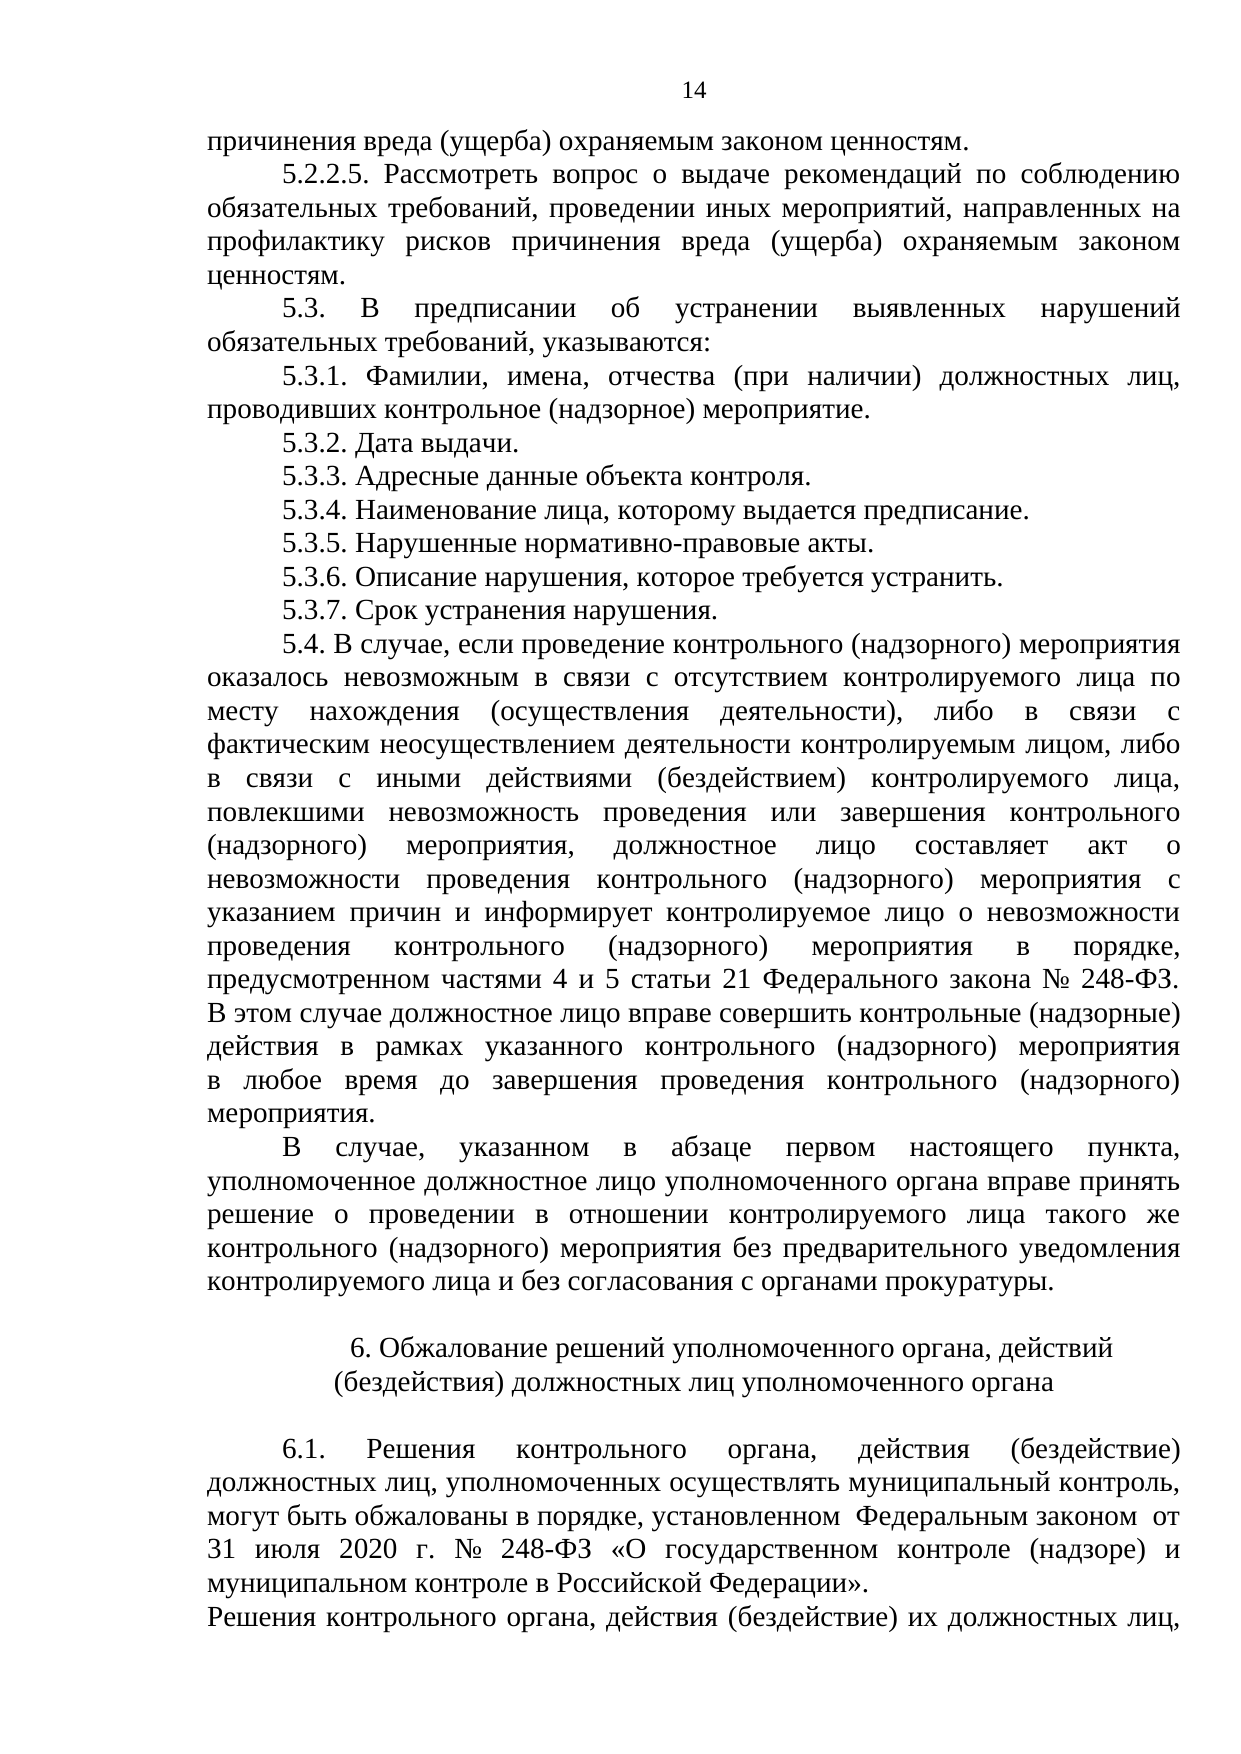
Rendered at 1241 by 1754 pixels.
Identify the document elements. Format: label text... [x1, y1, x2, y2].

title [207, 123, 1181, 156]
title 5.3.5. Нарушенные нормативно-правовые акты. [207, 525, 1181, 559]
title В случае, указанном в абзаце первом настоящего пункта, уполномоченное должностное лицо уполномоченного органа вправе принять решение о проведении в отношении контролируемого лица такого же контрольного (надзорного) мероприятия без предварительного уведомления контролируемого лица и без согласования с органами прокуратуры. [207, 1129, 1181, 1297]
title 5.3. В предписании об устранении выявленных нарушений обязательных требований, указываются: [207, 291, 1181, 358]
title 5.2.2.5. Рассмотреть вопрос о выдаче рекомендаций по соблюдению обязательных требований, проведении иных мероприятий, направленных на профилактику рисков причинения вреда (ущерба) охраняемым законом ценностям. [207, 156, 1181, 291]
title 5.3.6. Описание нарушения, которое требуется устранить. [207, 559, 1181, 592]
title 5.4. В случае, если проведение контрольного (надзорного) мероприятия оказалось невозможным в связи с отсутствием контролируемого лица по месту нахождения (осуществления деятельности), либо в связи с фактическим неосуществлением деятельности контролируемым лицом, либо в связи с иными действиями (бездействием) контролируемого лица, повлекшими невозможность проведения или завершения контрольного (надзорного) мероприятия, должностное лицо составляет акт о невозможности проведения контрольного (надзорного) мероприятия с указанием причин и информирует контролируемое лицо о невозможности проведения контрольного (надзорного) мероприятия в порядке, предусмотренном частями 4 и 5 статьи 21 Федерального закона № 248-ФЗ. В этом случае должностное лицо вправе совершить контрольные (надзорные) действия в рамках указанного контрольного (надзорного) мероприятия в любое время до завершения проведения контрольного (надзорного) мероприятия. [207, 626, 1181, 1129]
title 5.3.2. Дата выдачи. [207, 425, 1181, 458]
title 5.3.4. Наименование лица, которому выдается предписание. [207, 492, 1181, 525]
title 6.1. Решения контрольного органа, действия (бездействие) должностных лиц, уполномоченных осуществлять муниципальный контроль, могут быть обжалованы в порядке, установленном Федеральным законом от 31 июля 2020 г. № 248-ФЗ «О государственном контроле (надзоре) и муниципальном контроле в Российской Федерации». [207, 1431, 1181, 1599]
title 5.3.3. Адресные данные объекта контроля. [207, 458, 1181, 492]
title 5.3.1. Фамилии, имена, отчества (при наличии) должностных лиц, проводивших контрольное (надзорное) мероприятие. [207, 358, 1181, 425]
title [207, 1599, 1181, 1632]
title 5.3.7. Срок устранения нарушения. [207, 592, 1181, 626]
title 6. Обжалование решений уполномоченного органа, действий (бездействия) должностных лиц уполномоченного органа [207, 1330, 1181, 1397]
